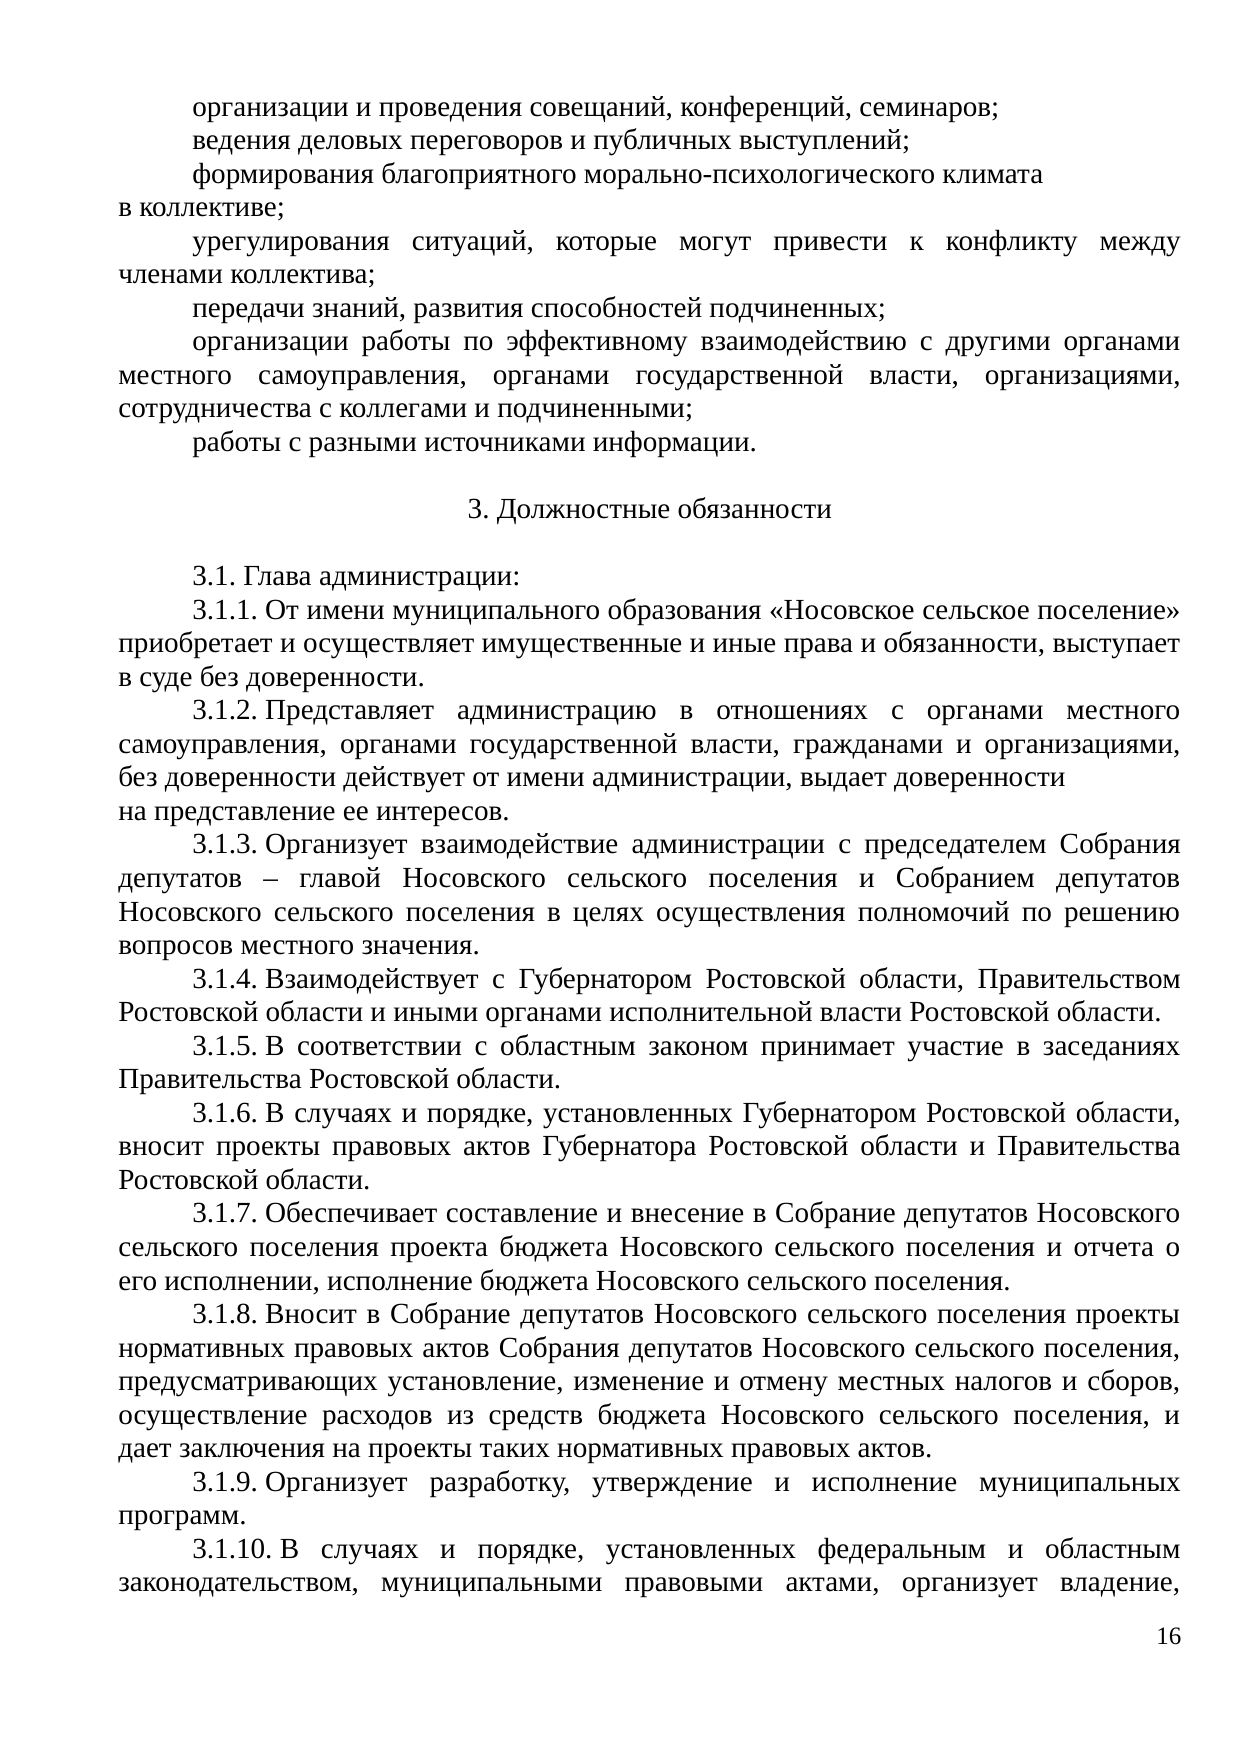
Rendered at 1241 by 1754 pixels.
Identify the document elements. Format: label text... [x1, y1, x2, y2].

text организации работы по эффективному взаимодействию с другими органами местного самоуправления, органами государственной власти, организациями, сотрудничества с коллегами и подчиненными; [118, 323, 1181, 424]
text ведения деловых переговоров и публичных выступлений; [118, 122, 1181, 156]
text 3.1.7. Обеспечивает составление и внесение в Собрание депутатов Носовского сельского поселения проекта бюджета Носовского сельского поселения и отчета о его исполнении, исполнение бюджета Носовского сельского поселения. [118, 1196, 1181, 1296]
text 3.1.1. От имени муниципального образования «Носовское сельское поселение» приобретает и осуществляет имущественные и иные права и обязанности, выступает в суде без доверенности. [118, 592, 1181, 692]
text формирования благоприятного морально-психологического климата в коллективе; [118, 156, 1181, 223]
text передачи знаний, развития способностей подчиненных; [118, 290, 1181, 323]
text урегулирования ситуаций, которые могут привести к конфликту между членами коллектива; [118, 223, 1181, 290]
text 3.1.9. Организует разработку, утверждение и исполнение муниципальных программ. [118, 1464, 1181, 1531]
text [118, 1531, 1181, 1598]
text работы с разными источниками информации. [118, 424, 1181, 458]
text организации и проведения совещаний, конференций, семинаров; [118, 89, 1181, 122]
text 3.1.4. Взаимодействует с Губернатором Ростовской области, Правительством Ростовской области и иными органами исполнительной власти Ростовской области. [118, 961, 1181, 1028]
text 3. Должностные обязанности [118, 491, 1181, 525]
text 3.1.2. Представляет администрацию в отношениях с органами местного самоуправления, органами государственной власти, гражданами и организациями, без доверенности действует от имени администрации, выдает доверенности на представление ее интересов. [118, 692, 1181, 827]
text 3.1.5. В соответствии с областным законом принимает участие в заседаниях Правительства Ростовской области. [118, 1028, 1181, 1095]
text 3.1.6. В случаях и порядке, установленных Губернатором Ростовской области, вносит проекты правовых актов Губернатора Ростовской области и Правительства Ростовской области. [118, 1095, 1181, 1196]
text 3.1.8. Вносит в Собрание депутатов Носовского сельского поселения проекты нормативных правовых актов Собрания депутатов Носовского сельского поселения, предусматривающих установление, изменение и отмену местных налогов и сборов, осуществление расходов из средств бюджета Носовского сельского поселения, и дает заключения на проекты таких нормативных правовых актов. [118, 1296, 1181, 1464]
text 3.1. Глава администрации: [118, 558, 1181, 592]
text 3.1.3. Организует взаимодействие администрации с председателем Собрания депутатов – главой Носовского сельского поселения и Собранием депутатов Носовского сельского поселения в целях осуществления полномочий по решению вопросов местного значения. [118, 827, 1181, 961]
